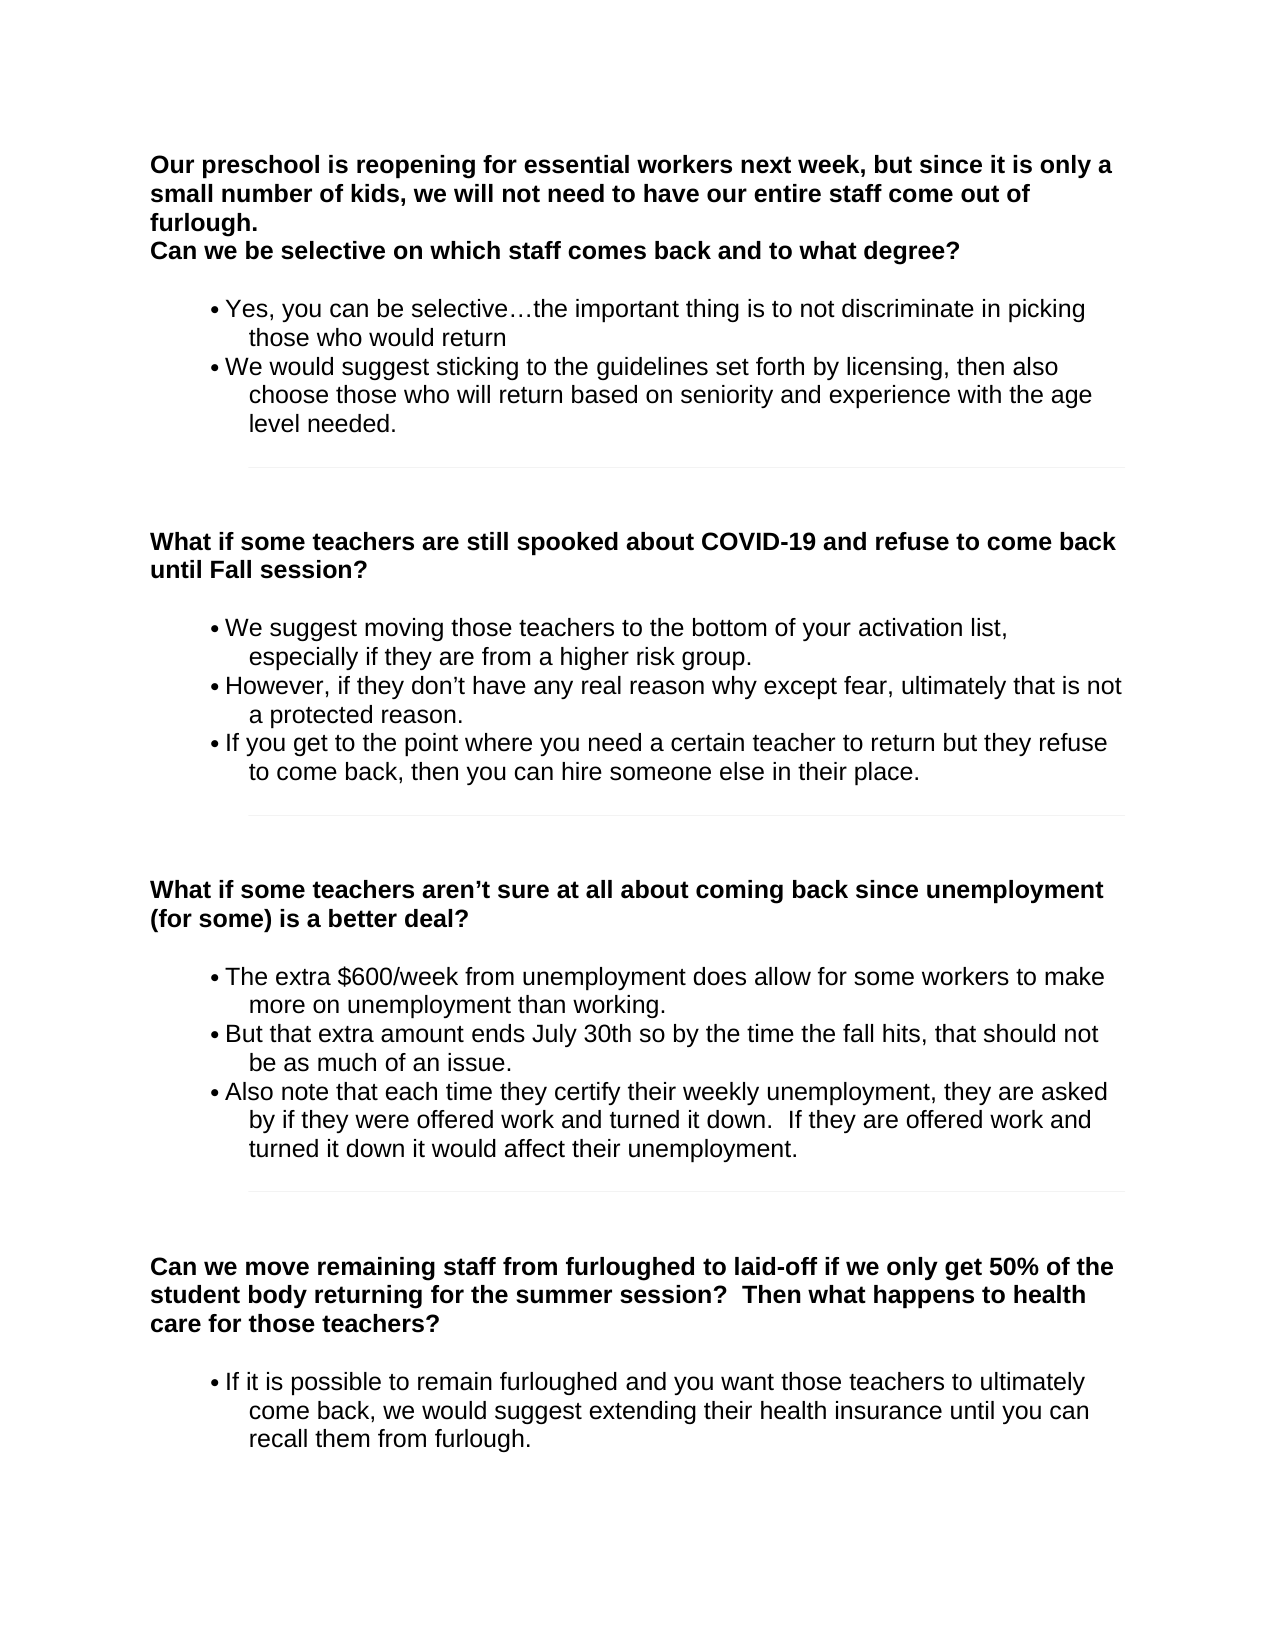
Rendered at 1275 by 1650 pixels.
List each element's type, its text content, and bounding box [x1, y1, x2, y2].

list However, if they don’t have any real reason why except fear, ultimately that is not a protected reason. [211, 671, 1125, 728]
list Yes, you can be selective…the important thing is to not discriminate in picking those who would return [211, 294, 1125, 352]
list If you get to the point where you need a certain teacher to return but they refuse to come back, then you can hire someone else in their place. [211, 728, 1125, 786]
list If it is possible to remain furloughed and you want those teachers to ultimately come back, we would suggest extending their health insurance until you can recall them from furlough. [211, 1367, 1125, 1453]
list But that extra amount ends July 30th so by the time the fall hits, that should not be as much of an issue. [211, 1019, 1125, 1076]
text What if some teachers are still spooked about COVID-19 and refuse to come back until Fall session? [150, 527, 1125, 584]
text Can we move remaining staff from furloughed to laid-off if we only get 50% of the student body returning for the summer session? Then what happens to health care for those teachers? [150, 1252, 1125, 1338]
list We would suggest sticking to the guidelines set forth by licensing, then also choose those who will return based on seniority and experience with the age level needed. [211, 352, 1125, 438]
list We suggest moving those teachers to the bottom of your activation list, especially if they are from a higher risk group. [211, 613, 1125, 671]
list Also note that each time they certify their weekly unemployment, they are asked by if they were offered work and turned it down. If they are offered work and turned it down it would affect their unemployment. [211, 1076, 1125, 1163]
text Our preschool is reopening for essential workers next week, but since it is only a small number of kids, we will not need to have our entire staff come out of furlough. Can we be selective on which staff comes back and to what degree? [150, 150, 1125, 265]
text What if some teachers aren’t sure at all about coming back since unemployment (for some) is a better deal? [150, 875, 1125, 932]
list The extra $600/week from unemployment does allow for some workers to make more on unemployment than working. [211, 961, 1125, 1019]
